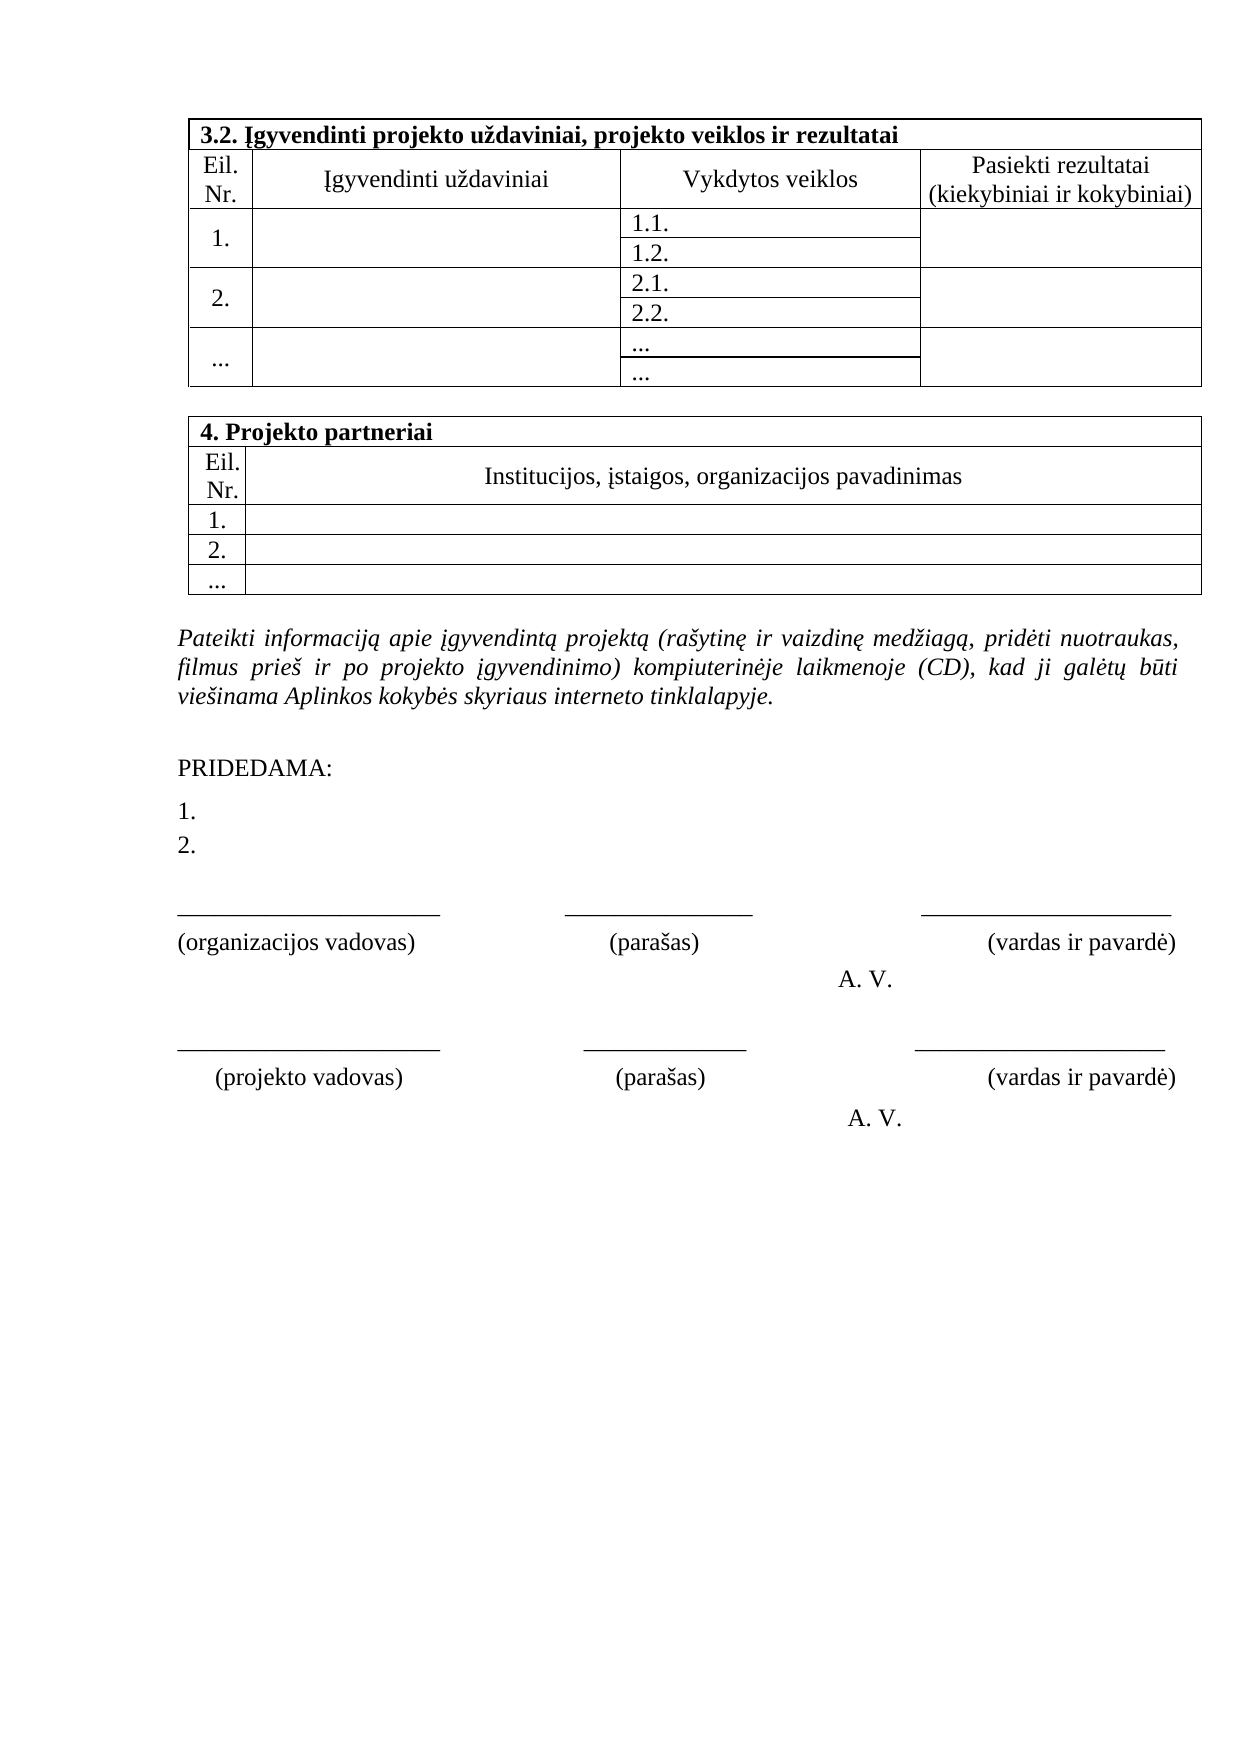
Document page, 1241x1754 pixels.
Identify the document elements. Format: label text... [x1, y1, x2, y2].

table_cell [246, 535, 1201, 564]
table_cell 2. [189, 535, 245, 564]
table_cell [246, 565, 1201, 594]
table_cell ... [189, 565, 245, 594]
table_cell Eil.Nr. [189, 150, 252, 207]
text _____________________ _____________ ____________________ [177, 1029, 1181, 1054]
text A. V. [516, 1103, 1181, 1131]
table_cell ... [621, 328, 920, 356]
table_cell Institucijos, įstaigos, organizacijos pavadinimas [246, 447, 1201, 504]
table_cell [253, 268, 620, 327]
text _____________________ _______________ ____________________ [177, 894, 1181, 919]
table_cell 1. [189, 208, 252, 267]
table_cell [253, 209, 620, 267]
table_cell 1. [189, 505, 245, 534]
table_header 4. Projekto partneriai [189, 417, 1201, 446]
table_cell [921, 268, 1201, 327]
table_cell ... [189, 327, 252, 386]
table_cell Įgyvendinti uždaviniai [253, 150, 620, 207]
text 1. [177, 796, 1181, 825]
text 2. [177, 831, 1181, 859]
table_cell Pasiekti rezultatai (kiekybiniai ir kokybiniai) [921, 150, 1201, 207]
text (organizacijos vadovas) (parašas) (vardas ir pavardė) [177, 931, 1181, 956]
table_cell 2.1. [621, 268, 920, 297]
table_cell 3.2. Įgyvendinti projekto uždaviniai, projekto veiklos ir rezultatai [190, 120, 1201, 148]
table_cell 1.2. [621, 238, 920, 267]
table_cell 2.2. [621, 298, 920, 327]
text (projekto vadovas) (parašas) (vardas ir pavardė) [177, 1066, 1181, 1091]
table_cell [921, 328, 1201, 386]
table_cell Vykdytos veiklos [621, 150, 920, 207]
table_cell 1.1. [621, 209, 920, 237]
text Pateikti informaciją apie įgyvendintą projektą (rašytinę ir vaizdinę medžiagą, pridėti nuotraukas, filmus prieš ir po projekto įgyvendinimo) kompiuterinėje laikmenoje (CD), kad ji galėtų būti viešinama Aplinkos kokybės skyriaus interneto tinklalapyje. [177, 623, 1181, 710]
table_cell [921, 209, 1201, 267]
table_cell 2. [189, 267, 252, 327]
table_cell ... [621, 358, 920, 386]
text PRIDEDAMA: [177, 753, 1181, 782]
text A. V. [207, 968, 1181, 993]
table_cell [246, 505, 1201, 534]
table_cell [253, 328, 620, 386]
table_cell Eil.Nr. [189, 447, 245, 504]
